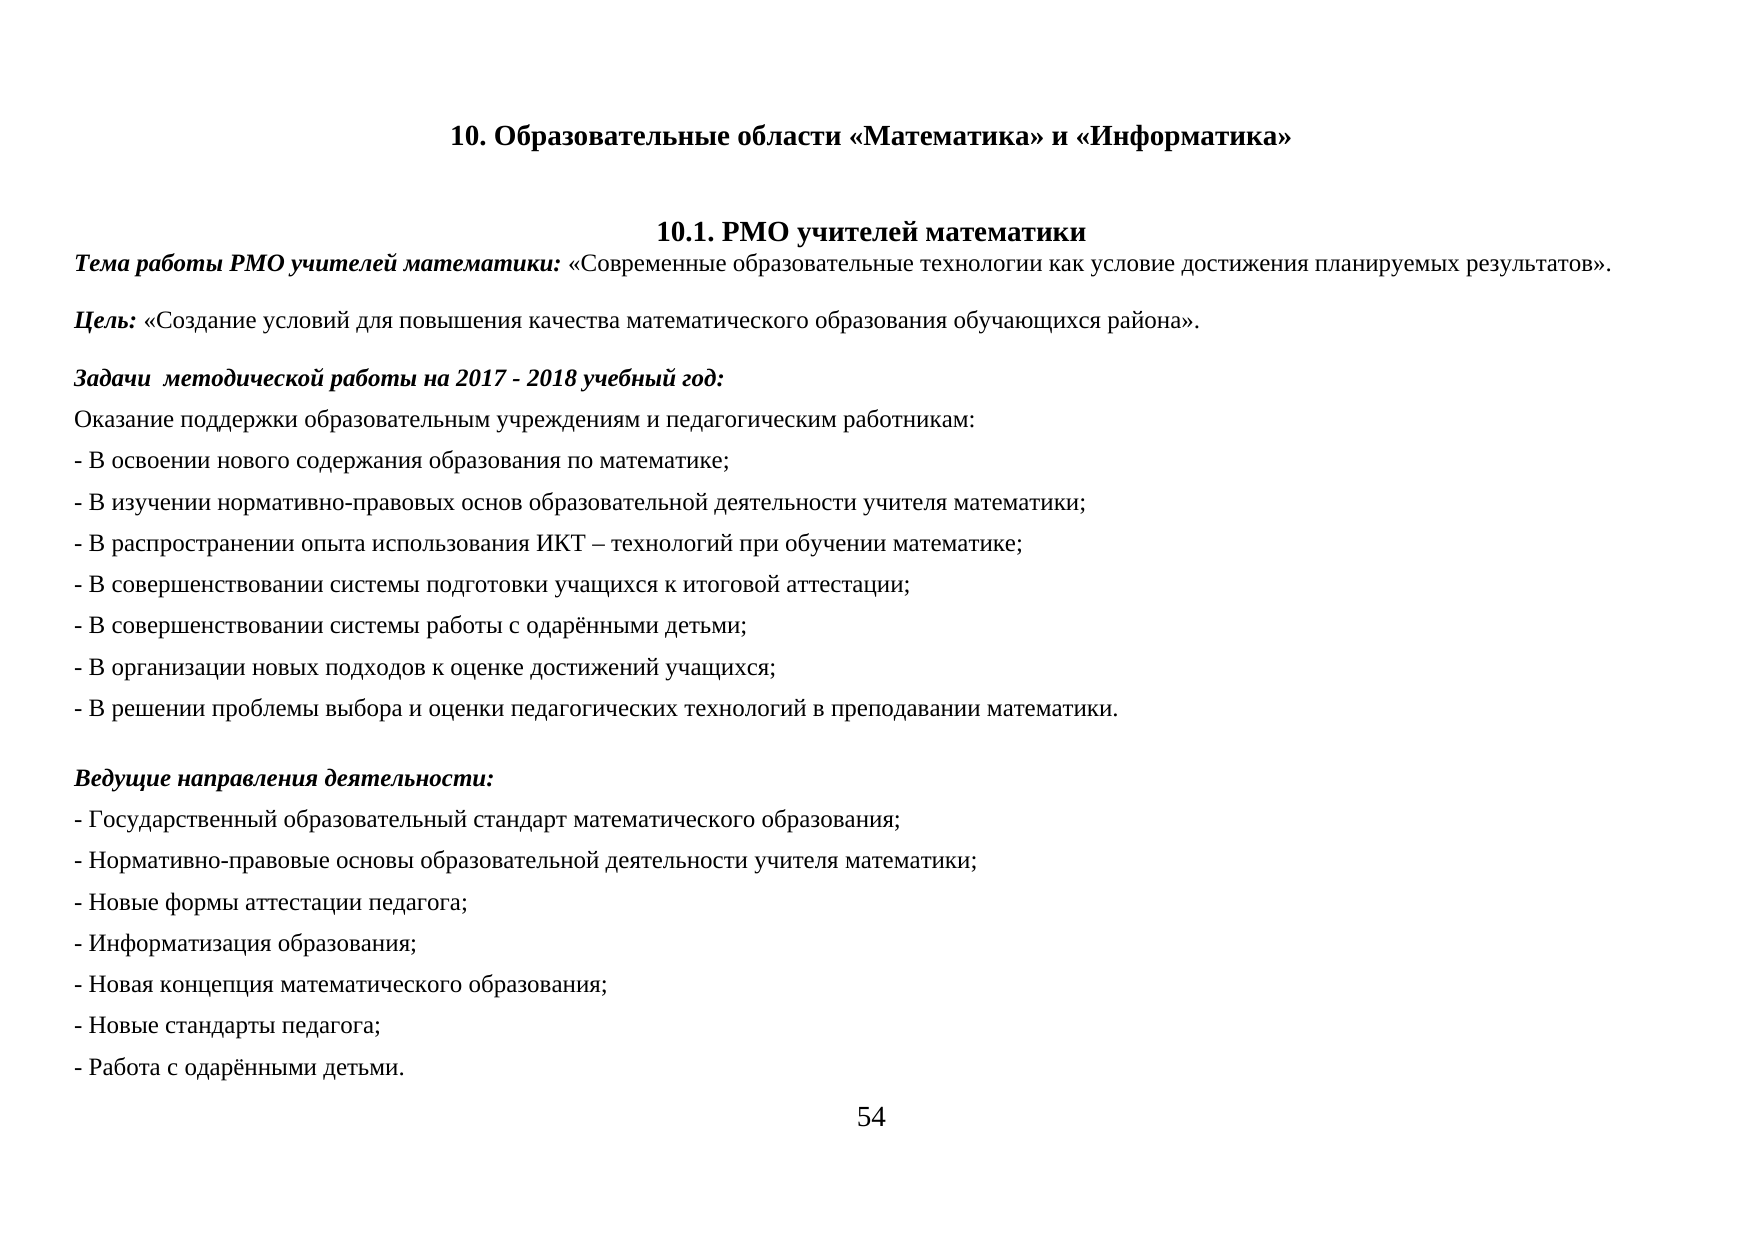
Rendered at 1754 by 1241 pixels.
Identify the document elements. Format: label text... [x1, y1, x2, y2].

subtitle 10.1. РМО учителей математики [74, 214, 1668, 248]
text - В решении проблемы выбора и оценки педагогических технологий в преподавании математики. [74, 693, 1668, 722]
text - Новая концепция математического образования; [74, 969, 1668, 998]
text - Новые стандарты педагога; [74, 1010, 1668, 1039]
text - Государственный образовательный стандарт математического образования; [74, 804, 1668, 833]
text - Работа с одарёнными детьми. [74, 1052, 1668, 1080]
text Оказание поддержки образовательным учреждениям и педагогическим работникам: [74, 404, 1668, 433]
text Ведущие направления деятельности: [74, 763, 1668, 792]
text - В совершенствовании системы подготовки учащихся к итоговой аттестации; [74, 569, 1668, 598]
text Тема работы РМО учителей математики: «Современные образовательные технологии как условие достижения планируемых результатов». [74, 248, 1668, 277]
text - В изучении нормативно-правовых основ образовательной деятельности учителя математики; [74, 487, 1668, 515]
text - В распространении опыта использования ИКТ – технологий при обучении математике; [74, 528, 1668, 557]
text - В организации новых подходов к оценке достижений учащихся; [74, 652, 1668, 680]
text - Новые формы аттестации педагога; [74, 887, 1668, 915]
subtitle 10. Образовательные области «Математика» и «Информатика» [74, 118, 1668, 152]
text - Нормативно-правовые основы образовательной деятельности учителя математики; [74, 845, 1668, 874]
text - В совершенствовании системы работы с одарёнными детьми; [74, 610, 1668, 639]
text Цель: «Создание условий для повышения качества математического образования обучающихся района». [74, 305, 1668, 334]
text Задачи методической работы на 2017 - 2018 учебный год: [74, 363, 1668, 392]
text - Информатизация образования; [74, 928, 1668, 957]
text - В освоении нового содержания образования по математике; [74, 445, 1668, 474]
